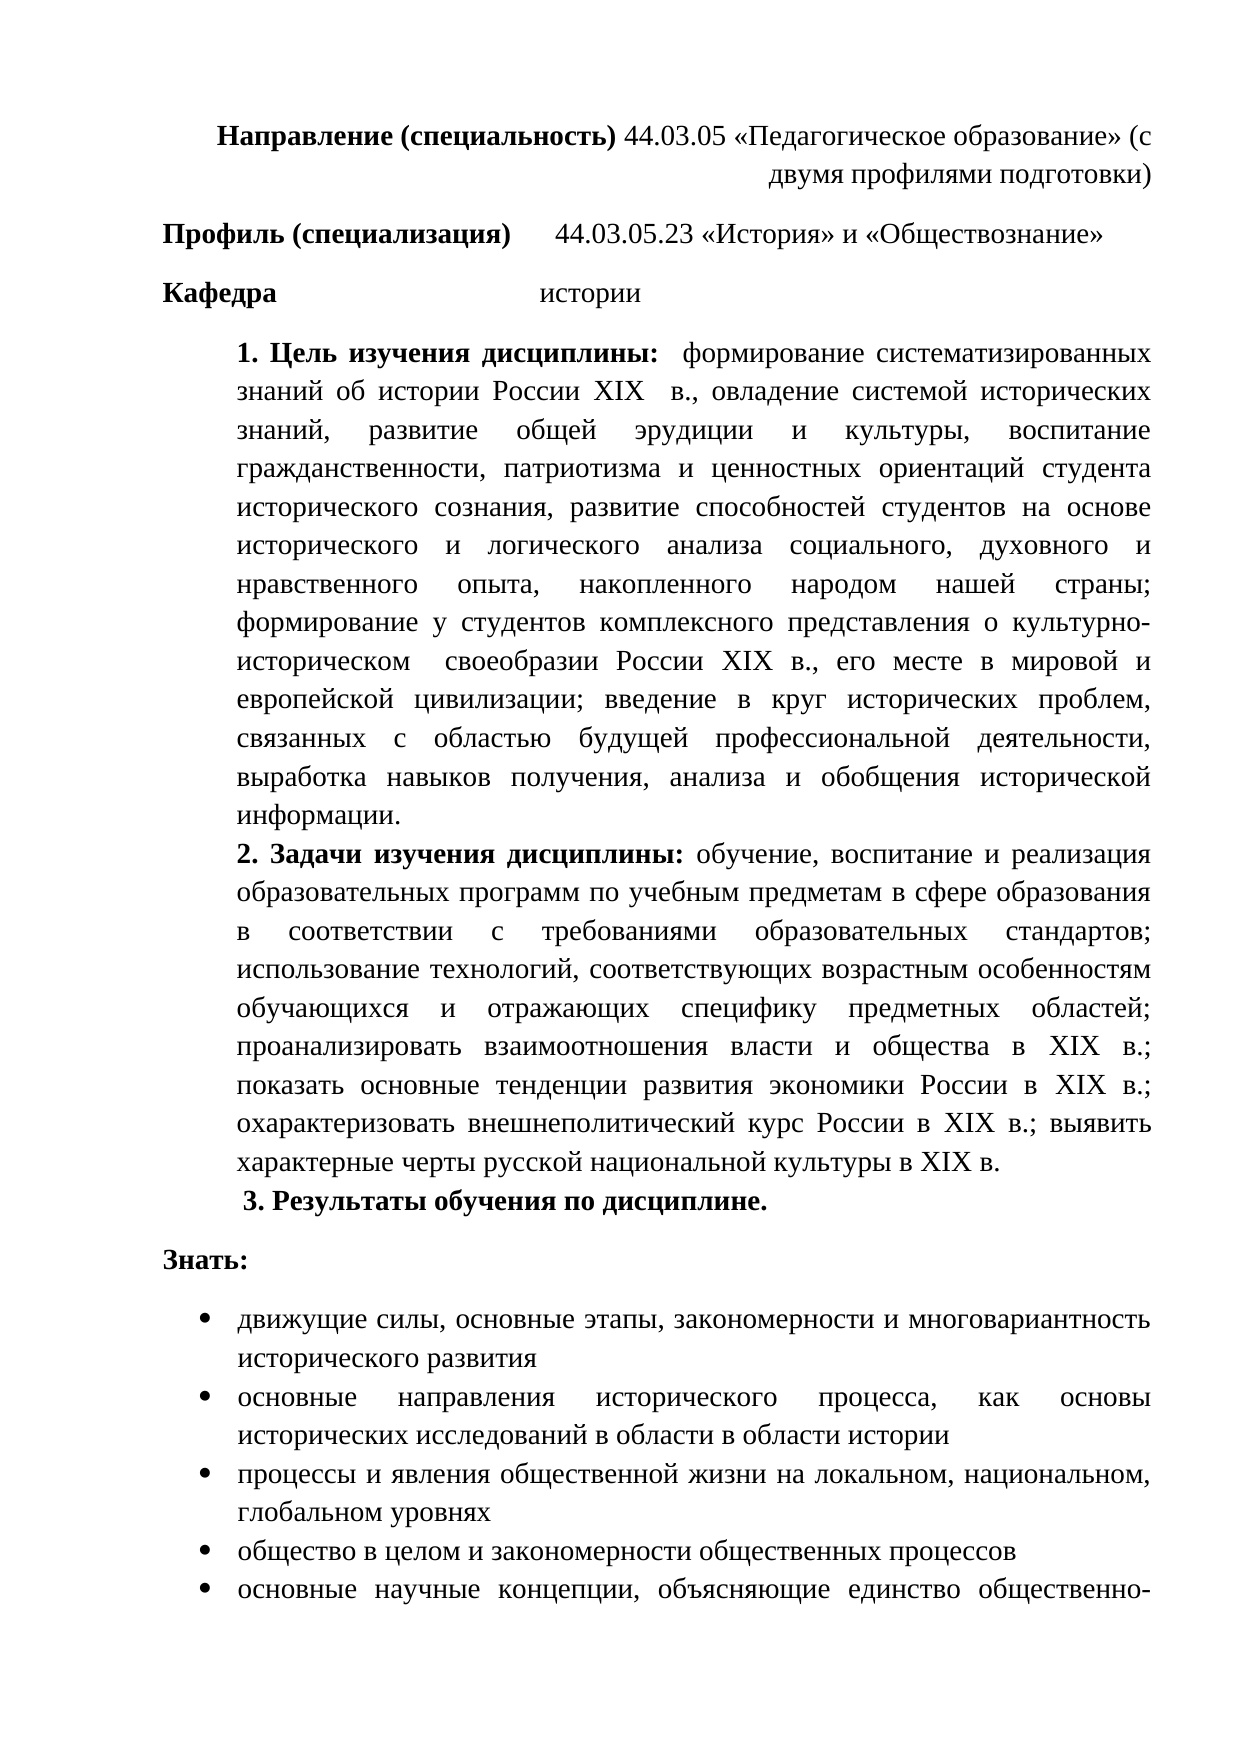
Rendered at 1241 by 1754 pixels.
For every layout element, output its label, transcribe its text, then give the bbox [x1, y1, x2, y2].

text Кафедра истории [162, 275, 1152, 309]
text 3. Результаты обучения по дисциплине. [162, 1183, 1152, 1216]
text Профиль (специализация) 44.03.05.23 «История» и «Обществознание» [162, 216, 1152, 249]
text 2. Задачи изучения дисциплины: обучение, воспитание и реализация образовательных программ по учебным предметам в сфере образования в соответствии с требованиями образовательных стандартов; использование технологий, соответствующих возрастным особенностям обучающихся и отражающих специфику предметных областей; проанализировать взаимоотношения власти и общества в XIX в.; показать основные тенденции развития экономики России в XIX в.; охарактеризовать внешнеполитический курс России в XIX в.; выявить характерные черты русской национальной культуры в XIX в. [236, 836, 1152, 1178]
text Направление (специальность) 44.03.05 «Педагогическое образование» (с двумя профилями подготовки) [162, 118, 1152, 190]
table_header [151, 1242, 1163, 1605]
text 1. Цель изучения дисциплины: формирование систематизированных знаний об истории России XIX в., овладение системой исторических знаний, развитие общей эрудиции и культуры, воспитание гражданственности, патриотизма и ценностных ориентаций студента исторического сознания, развитие способностей студентов на основе исторического и логического анализа социального, духовного и нравственного опыта, накопленного народом нашей страны; формирование у студентов комплексного представления о культурно-историческом своеобразии России XIX в., его месте в мировой и европейской цивилизации; введение в круг исторических проблем, связанных с областью будущей профессиональной деятельности, выработка навыков получения, анализа и обобщения исторической информации. [236, 335, 1152, 831]
